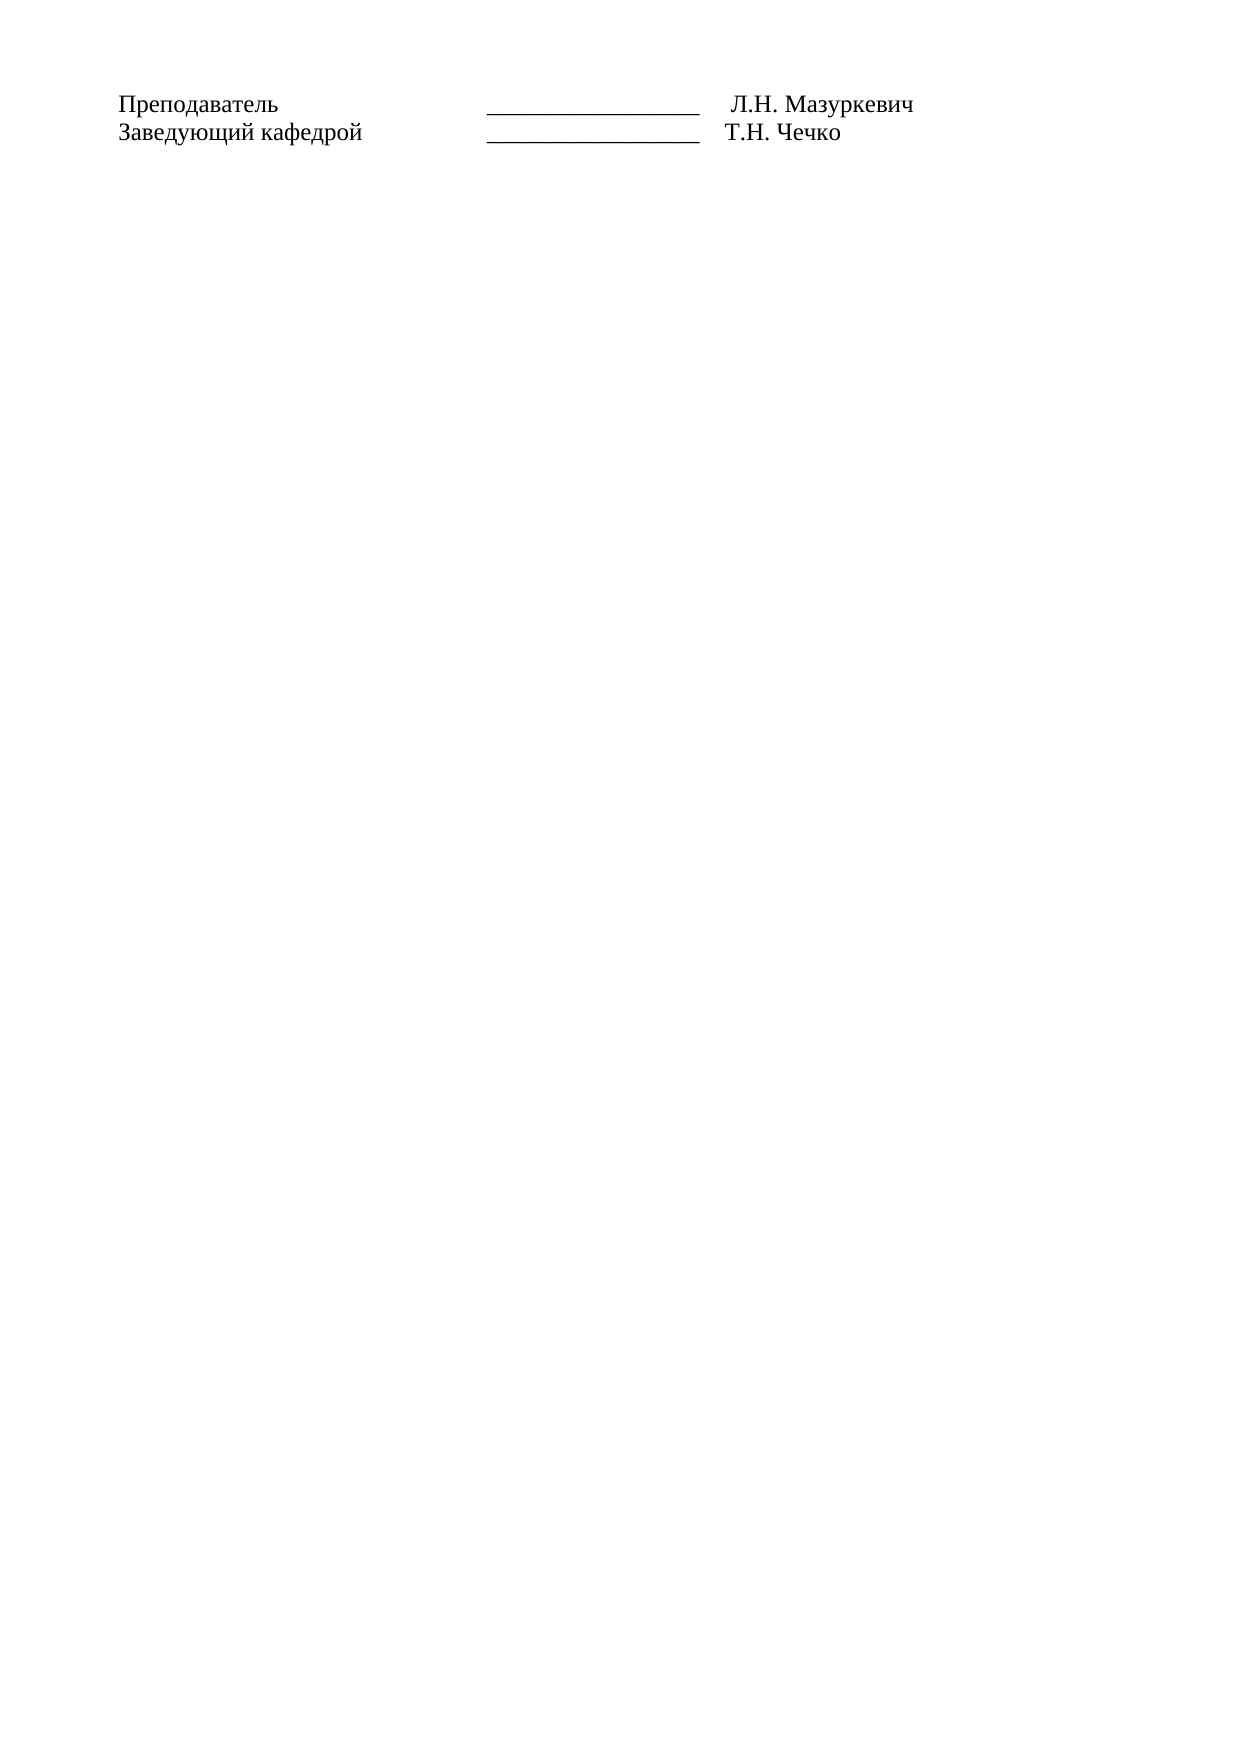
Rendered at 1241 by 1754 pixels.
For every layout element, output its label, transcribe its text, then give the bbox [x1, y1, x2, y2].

text Преподаватель _________________ Л.Н. Мазуркевич [118, 89, 1181, 117]
text Заведующий кафедрой _________________ Т.Н. Чечко [118, 117, 1181, 146]
